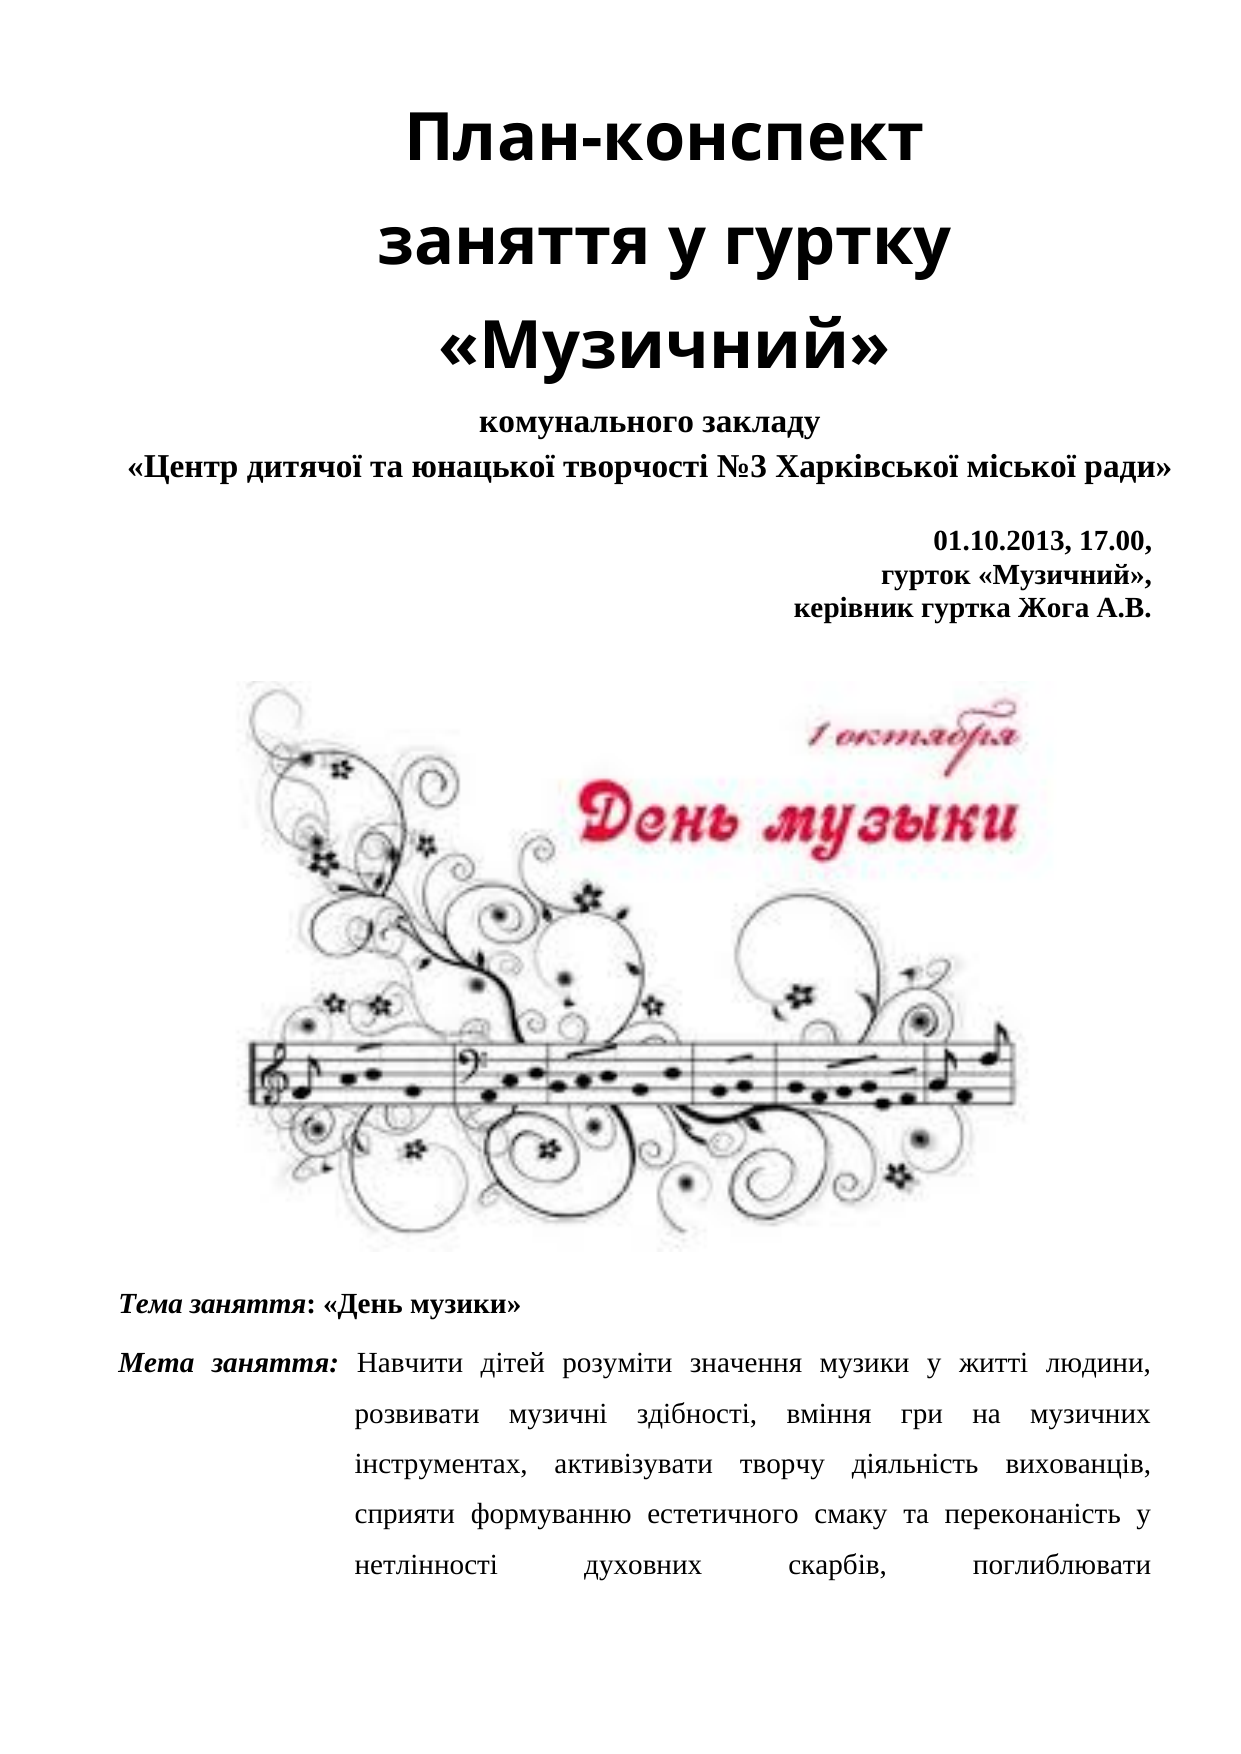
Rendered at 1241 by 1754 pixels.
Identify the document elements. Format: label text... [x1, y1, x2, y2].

picture [213, 681, 1057, 1252]
text Тема заняття: «День музики» [118, 1286, 1152, 1320]
text керівник гуртка Жога А.В. [177, 591, 1152, 624]
text заняття у гуртку «Музичний» [177, 193, 1152, 388]
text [118, 1346, 1152, 1580]
text гурток «Музичний», [177, 557, 1152, 591]
text «Центр дитячої та юнацької творчості №3 Харківської міської ради» [118, 446, 1181, 484]
text 01.10.2013, 17.00, [177, 523, 1152, 557]
text План-конспект [177, 89, 1152, 179]
text комунального закладу [118, 402, 1181, 440]
